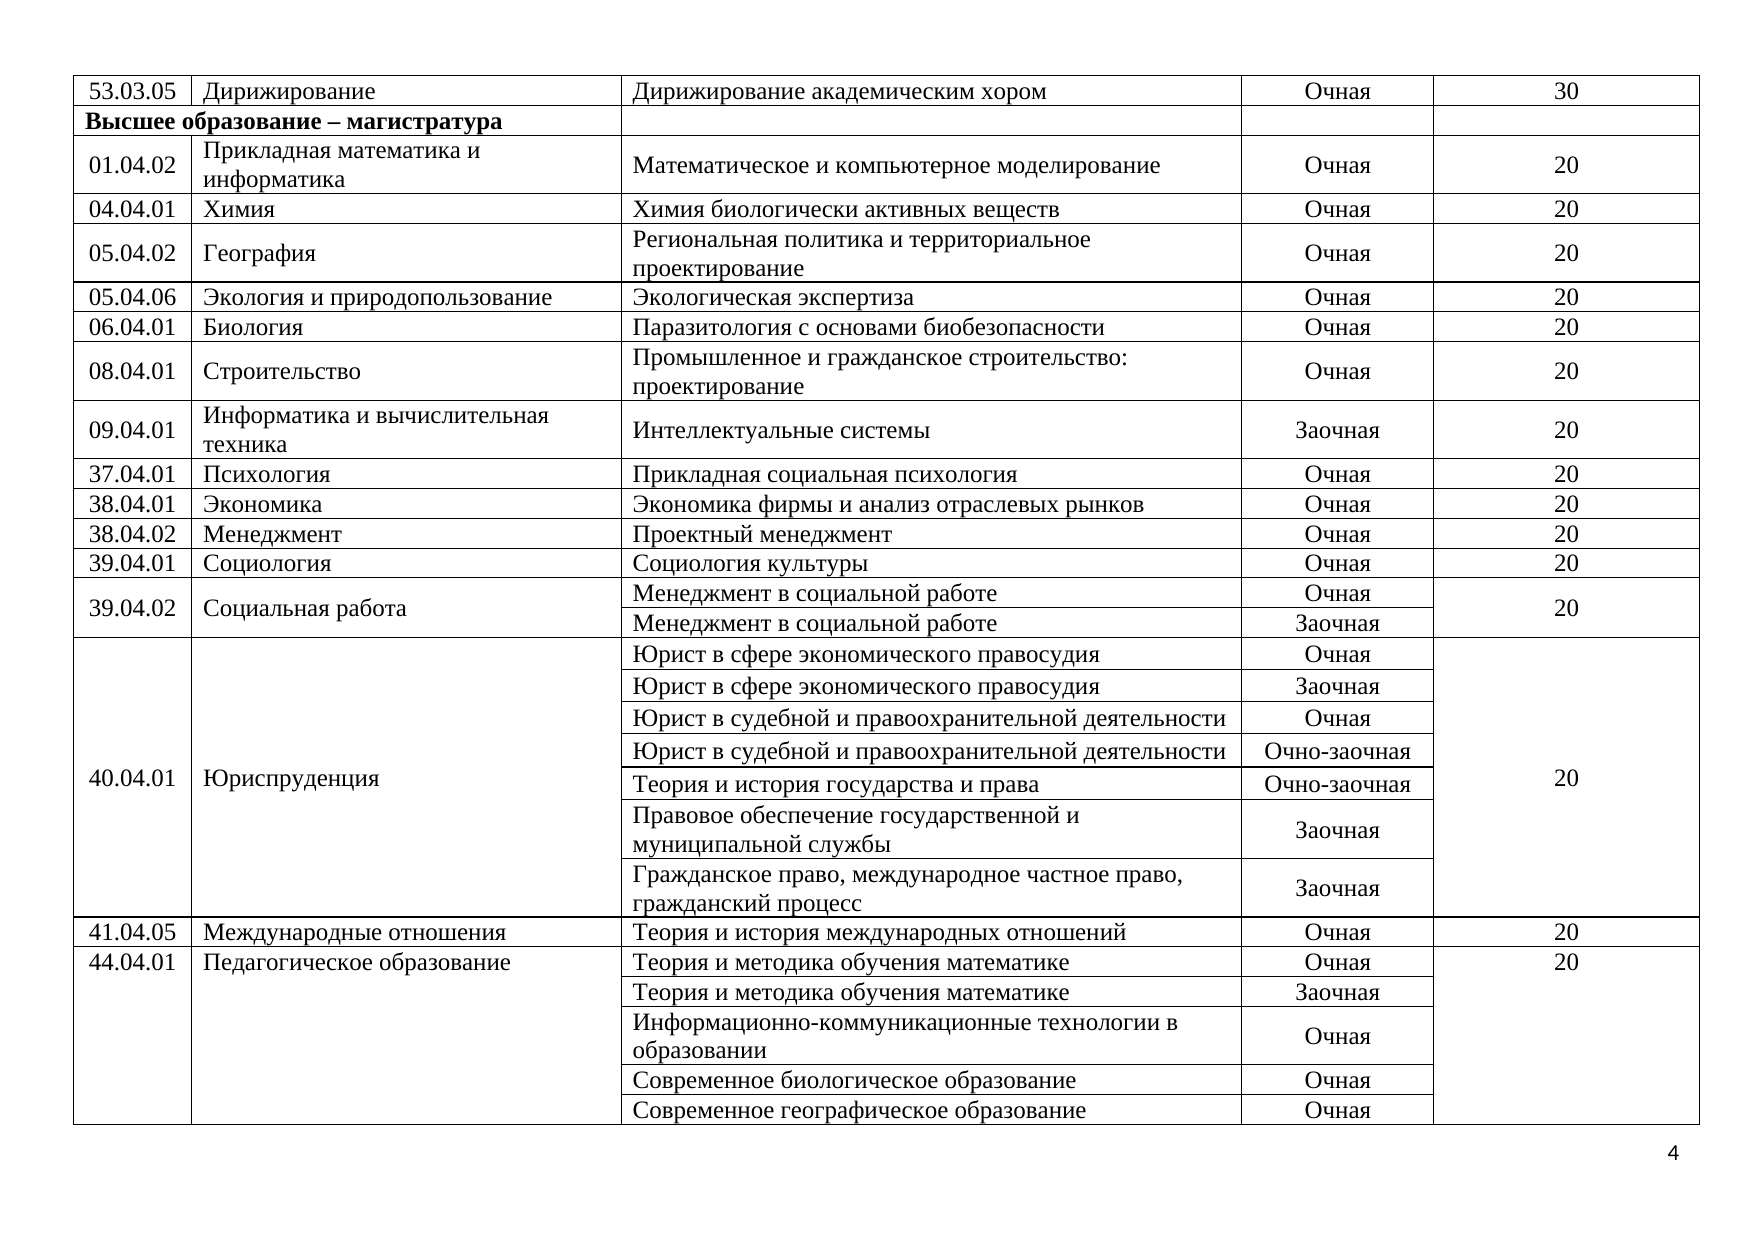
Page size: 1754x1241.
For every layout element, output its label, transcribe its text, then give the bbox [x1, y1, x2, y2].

table_cell 38.04.01 [74, 489, 191, 518]
table_cell Очная [1242, 283, 1433, 311]
table_cell Современное биологическое образование [622, 1065, 1241, 1094]
table_cell Очная [1242, 578, 1433, 607]
table_cell Заочная [1242, 800, 1433, 858]
table_cell 09.04.01 [74, 401, 191, 458]
table_cell Социология [192, 549, 621, 577]
table_cell Экономика фирмы и анализ отраслевых рынков [622, 489, 1241, 518]
table_cell Очная [1242, 1065, 1433, 1094]
table_cell 20 [1434, 638, 1699, 916]
table_cell Юрист в сфере экономического правосудия [622, 670, 1241, 701]
table_cell [1434, 106, 1699, 134]
table_cell 01.04.02 [74, 136, 191, 193]
table_cell 05.04.06 [74, 283, 191, 311]
table_cell Менеджмент [192, 519, 621, 547]
table_cell 37.04.01 [74, 459, 191, 488]
table_cell Очная [1242, 1007, 1433, 1064]
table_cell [622, 1095, 1241, 1124]
table_cell Экологическая экспертиза [622, 283, 1241, 311]
table_cell Педагогическое образование [192, 947, 621, 1124]
table_cell Очно-заочная [1242, 734, 1433, 766]
table_cell Юрист в судебной и правоохранительной деятельности [622, 734, 1241, 766]
table_cell 39.04.01 [74, 549, 191, 577]
table_cell Очная [1242, 312, 1433, 341]
table_cell Заочная [1242, 977, 1433, 1006]
table_cell Очная [1242, 136, 1433, 193]
table_cell Менеджмент в социальной работе [622, 608, 1241, 637]
table_cell 06.04.01 [74, 312, 191, 341]
table_cell Интеллектуальные системы [622, 401, 1241, 458]
table_cell Очная [1242, 638, 1433, 669]
table_cell 44.04.01 [74, 947, 191, 1124]
table_cell Теория и история международных отношений [622, 918, 1241, 946]
table_cell 20 [1434, 224, 1699, 281]
table_cell 20 [1434, 519, 1699, 547]
table_cell Химия [192, 194, 621, 223]
table_cell Очно-заочная [1242, 768, 1433, 799]
table_cell Дирижирование [192, 76, 621, 105]
table_cell Очная [1242, 918, 1433, 946]
table_cell Международные отношения [192, 918, 621, 946]
table_cell Очная [1242, 947, 1433, 976]
table_cell 20 [1434, 489, 1699, 518]
table_cell Заочная [1242, 401, 1433, 458]
table_cell Дирижирование академическим хором [622, 76, 1241, 105]
table_cell Социальная работа [192, 578, 621, 637]
table_cell Прикладная математика и информатика [192, 136, 621, 193]
table_cell Очная [1242, 702, 1433, 733]
table_cell Очная [1242, 489, 1433, 518]
table_cell Юрист в сфере экономического правосудия [622, 638, 1241, 669]
table_cell Паразитология с основами биобезопасности [622, 312, 1241, 341]
table_cell Очная [1242, 76, 1433, 105]
table_cell Экономика [192, 489, 621, 518]
table_cell Информационно-коммуникационные технологии в образовании [622, 1007, 1241, 1064]
table_cell 20 [1434, 459, 1699, 488]
table_cell Теория и история государства и права [622, 768, 1241, 799]
table_cell 08.04.01 [74, 342, 191, 399]
table_cell Прикладная социальная психология [622, 459, 1241, 488]
table_cell Проектный менеджмент [622, 519, 1241, 547]
table_cell 20 [1434, 312, 1699, 341]
table_cell 41.04.05 [74, 918, 191, 946]
table_cell Строительство [192, 342, 621, 399]
table_cell [1242, 106, 1433, 134]
table_cell 20 [1434, 918, 1699, 946]
table_cell 40.04.01 [74, 638, 191, 916]
table_cell Экология и природопользование [192, 283, 621, 311]
table_cell 20 [1434, 342, 1699, 399]
table_cell Очная [1242, 224, 1433, 281]
table_cell Очная [1242, 1095, 1433, 1124]
table_cell Социология культуры [622, 549, 1241, 577]
table_cell Математическое и компьютерное моделирование [622, 136, 1241, 193]
table_cell Очная [1242, 519, 1433, 547]
table_cell Менеджмент в социальной работе [622, 578, 1241, 607]
table_cell 53.03.05 [74, 76, 191, 105]
table_cell 20 [1434, 947, 1699, 1124]
table_cell Заочная [1242, 670, 1433, 701]
table_cell 20 [1434, 549, 1699, 577]
table_cell Правовое обеспечение государственной и муниципальной службы [622, 800, 1241, 858]
table_cell 20 [1434, 194, 1699, 223]
table_cell Биология [192, 312, 621, 341]
table_cell 20 [1434, 136, 1699, 193]
table_cell 20 [1434, 578, 1699, 637]
table_cell 38.04.02 [74, 519, 191, 547]
table_cell Промышленное и гражданское строительство: проектирование [622, 342, 1241, 399]
table_cell Очная [1242, 342, 1433, 399]
table_cell География [192, 224, 621, 281]
table_cell Высшее образование – магистратура [74, 106, 621, 134]
table_cell Очная [1242, 194, 1433, 223]
table_cell Заочная [1242, 859, 1433, 916]
table_cell Очная [1242, 549, 1433, 577]
table_cell 04.04.01 [74, 194, 191, 223]
table_cell 39.04.02 [74, 578, 191, 637]
table_cell 20 [1434, 283, 1699, 311]
table_cell Гражданское право, международное частное право, гражданский процесс [622, 859, 1241, 916]
table_cell Юриспруденция [192, 638, 621, 916]
table_cell Химия биологически активных веществ [622, 194, 1241, 223]
table_cell Юрист в судебной и правоохранительной деятельности [622, 702, 1241, 733]
table_cell Очная [1242, 459, 1433, 488]
table_cell 05.04.02 [74, 224, 191, 281]
table_cell Теория и методика обучения математике [622, 977, 1241, 1006]
table_cell Теория и методика обучения математике [622, 947, 1241, 976]
table_cell Заочная [1242, 608, 1433, 637]
table_cell 20 [1434, 401, 1699, 458]
table_cell Региональная политика и территориальное проектирование [622, 224, 1241, 281]
table_cell [622, 106, 1241, 134]
table_cell Информатика и вычислительная техника [192, 401, 621, 458]
table_cell 30 [1434, 76, 1699, 105]
table_cell Психология [192, 459, 621, 488]
